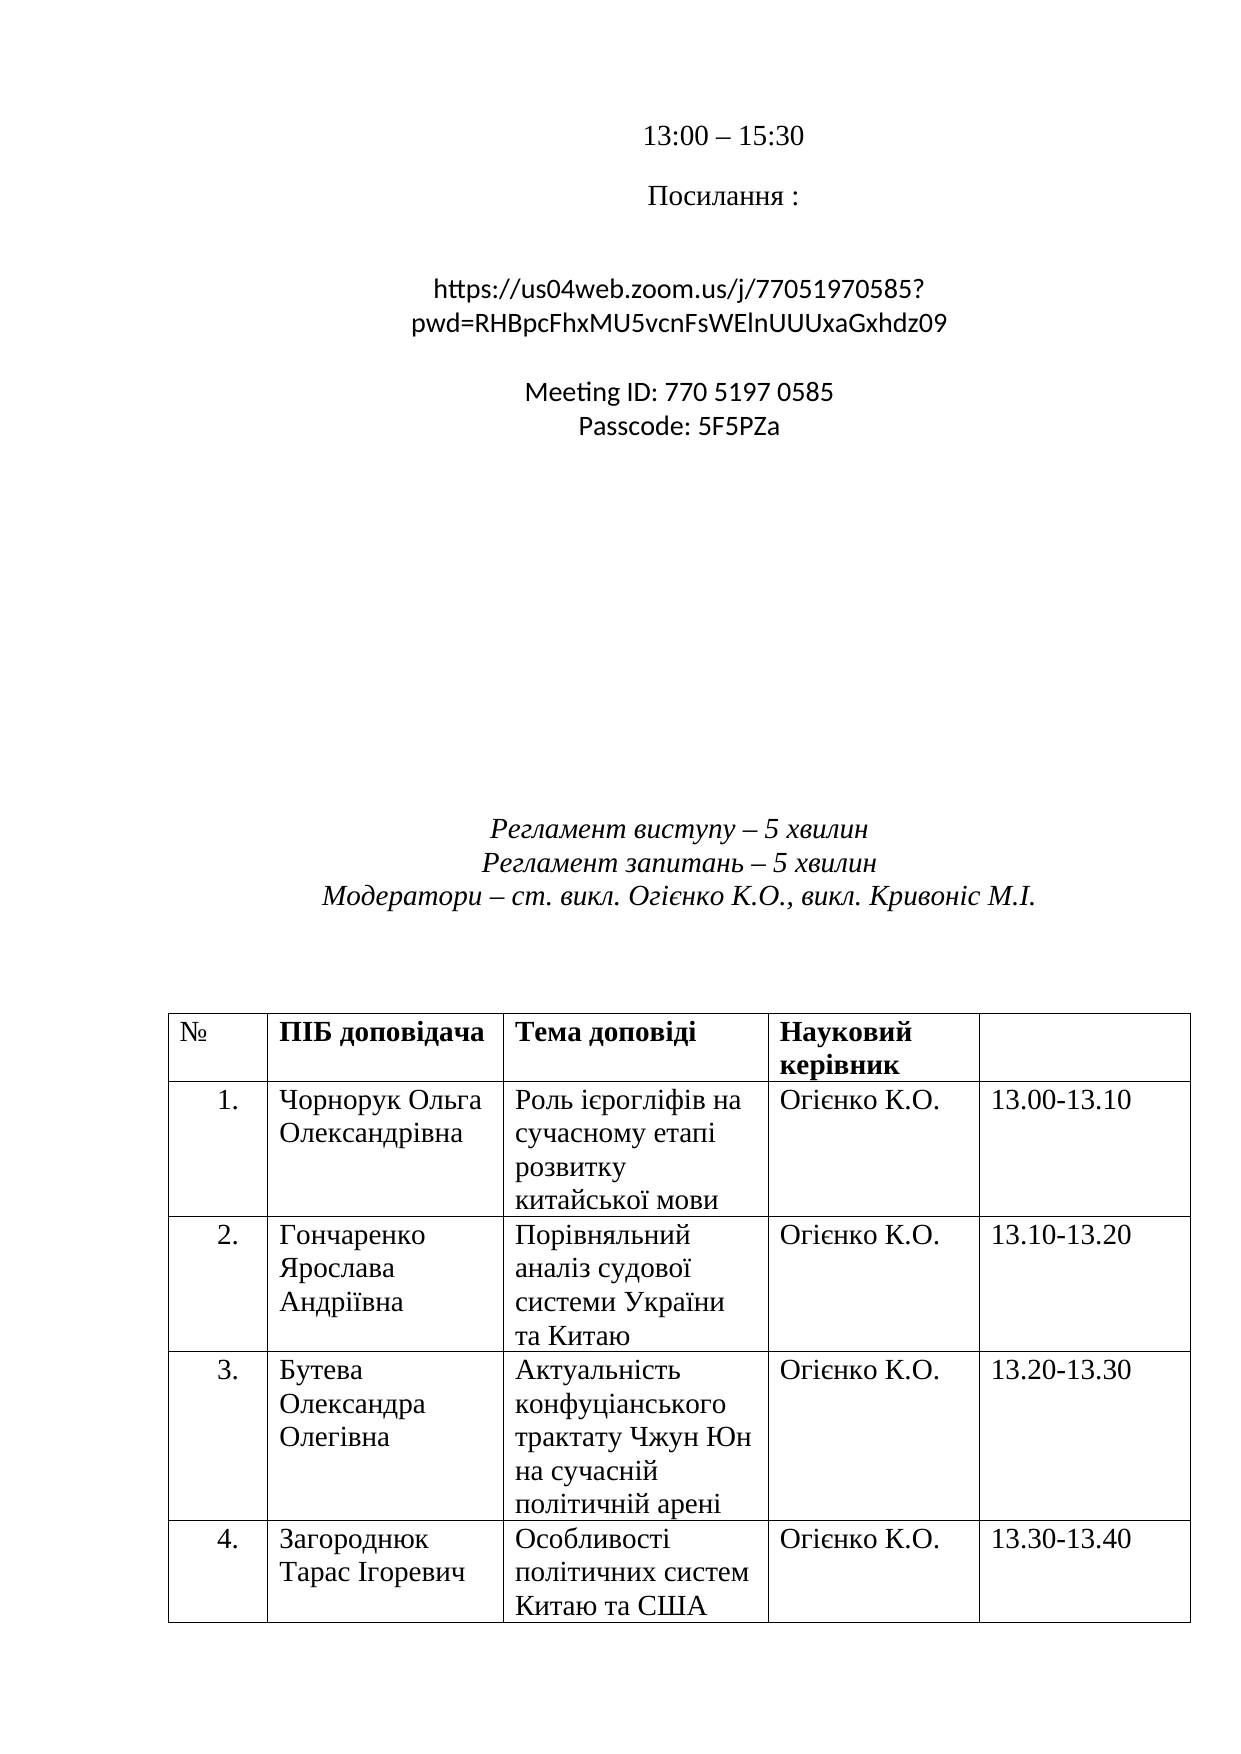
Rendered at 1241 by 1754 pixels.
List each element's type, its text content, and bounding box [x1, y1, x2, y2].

table_header Тема доповіді [504, 1014, 768, 1081]
table_cell Актуальність конфуціанського трактату Чжун Юн на сучасній політичній арені [504, 1352, 768, 1520]
table_cell Бутева Олександра Олегівна [268, 1352, 503, 1520]
text https://us04web.zoom.us/j/77051970585?pwd=RHBpcFhxMU5vcnFsWElnUUUxaGxhdz09 [177, 271, 1181, 339]
text Посилання : [420, 178, 1026, 211]
table_cell [169, 1521, 267, 1622]
table_cell Огієнко К.О. [769, 1352, 979, 1520]
text Meeting ID: 770 5197 0585 [177, 374, 1181, 408]
table_cell [169, 1217, 267, 1351]
table_cell [169, 1352, 267, 1520]
table_cell Особливості політичних систем Китаю та США [504, 1521, 768, 1622]
table_cell Роль ієрогліфів на сучасному етапі розвитку китайської мови [504, 1082, 768, 1216]
table_header № [169, 1014, 267, 1081]
table_cell 13.20-13.30 [980, 1352, 1190, 1520]
text Passcode: 5F5PZa [177, 408, 1181, 442]
table_cell Огієнко К.О. [769, 1082, 979, 1216]
table_cell Огієнко К.О. [769, 1217, 979, 1351]
table_cell Порівняльний аналіз судової системи України та Китаю [504, 1217, 768, 1351]
table_cell Гончаренко Ярослава Андріївна [268, 1217, 503, 1351]
table_cell 13.30-13.40 [980, 1521, 1190, 1622]
table_cell Огієнко К.О. [769, 1521, 979, 1622]
table_header Науковий керівник [769, 1014, 979, 1081]
table_cell 13.10-13.20 [980, 1217, 1190, 1351]
table_cell [169, 1082, 267, 1216]
table_header [980, 1014, 1190, 1081]
text Регламент запитань – 5 хвилин [177, 845, 1181, 878]
text Регламент виступу – 5 хвилин [177, 811, 1181, 845]
table_cell Загороднюк Тарас Ігоревич [268, 1521, 503, 1622]
table_cell 13.00-13.10 [980, 1082, 1190, 1216]
text Модератори – ст. викл. Огієнко К.О., викл. Кривоніс М.І. [177, 878, 1181, 912]
table_header ПІБ доповідача [268, 1014, 503, 1081]
table_cell Чорнорук Ольга Олександрівна [268, 1082, 503, 1216]
text 13:00 – 15:30 [420, 118, 1026, 152]
